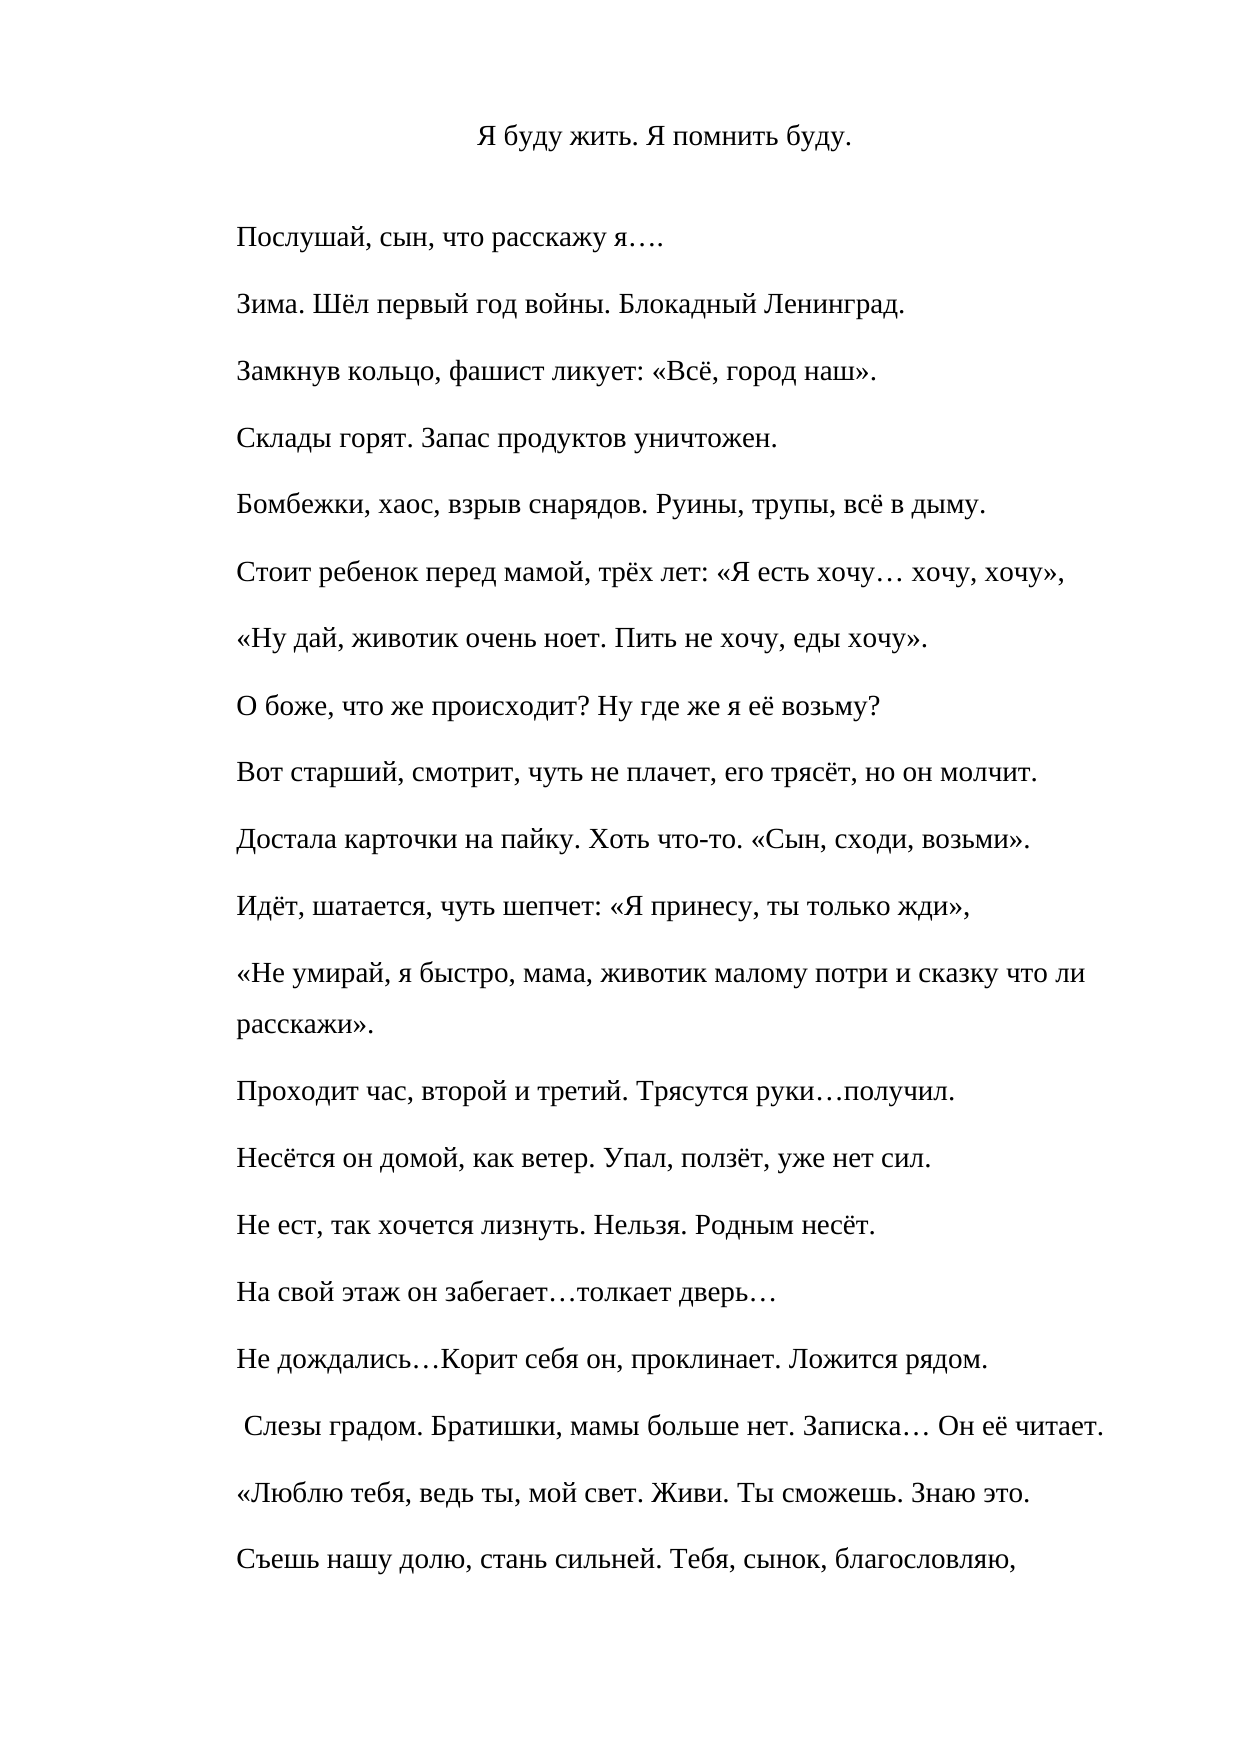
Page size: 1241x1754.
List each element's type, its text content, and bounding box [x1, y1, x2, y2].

text Бомбежки, хаос, взрыв снарядов. Руины, трупы, всё в дыму. [236, 487, 1152, 520]
text Стоит ребенок перед мамой, трёх лет: «Я есть хочу… хочу, хочу», [236, 554, 1152, 587]
text «Не умирай, я быстро, мама, животик малому потри и сказку что ли расскажи». [236, 956, 1152, 1039]
text Зима. Шёл первый год войны. Блокадный Ленинград. [236, 286, 1152, 319]
text Слезы градом. Братишки, мамы больше нет. Записка… Он её читает. [236, 1408, 1152, 1441]
text Замкнув кольцо, фашист ликует: «Всё, город наш». [236, 353, 1152, 386]
text На свой этаж он забегает…толкает дверь… [236, 1274, 1152, 1307]
text Проходит час, второй и третий. Трясутся руки…получил. [236, 1073, 1152, 1106]
text Не дождались…Корит себя он, проклинает. Ложится рядом. [236, 1341, 1152, 1374]
text Идёт, шатается, чуть шепчет: «Я принесу, ты только жди», [236, 888, 1152, 922]
text Послушай, сын, что расскажу я…. [236, 219, 1152, 252]
text Не ест, так хочется лизнуть. Нельзя. Родным несёт. [236, 1207, 1152, 1240]
text Вот старший, смотрит, чуть не плачет, его трясёт, но он молчит. [236, 754, 1152, 788]
text Я буду жить. Я помнить буду. [177, 118, 1152, 152]
text Достала карточки на пайку. Хоть что-то. «Сын, сходи, возьми». [236, 822, 1152, 855]
text «Люблю тебя, ведь ты, мой свет. Живи. Ты сможешь. Знаю это. [236, 1475, 1152, 1508]
text Съешь нашу долю, стань сильней. Тебя, сынок, благословляю, [236, 1542, 1152, 1575]
text «Ну дай, животик очень ноет. Пить не хочу, еды хочу». [236, 621, 1152, 654]
text О боже, что же происходит? Ну где же я её возьму? [236, 688, 1152, 721]
text Несётся он домой, как ветер. Упал, ползёт, уже нет сил. [236, 1140, 1152, 1173]
text Склады горят. Запас продуктов уничтожен. [236, 420, 1152, 453]
